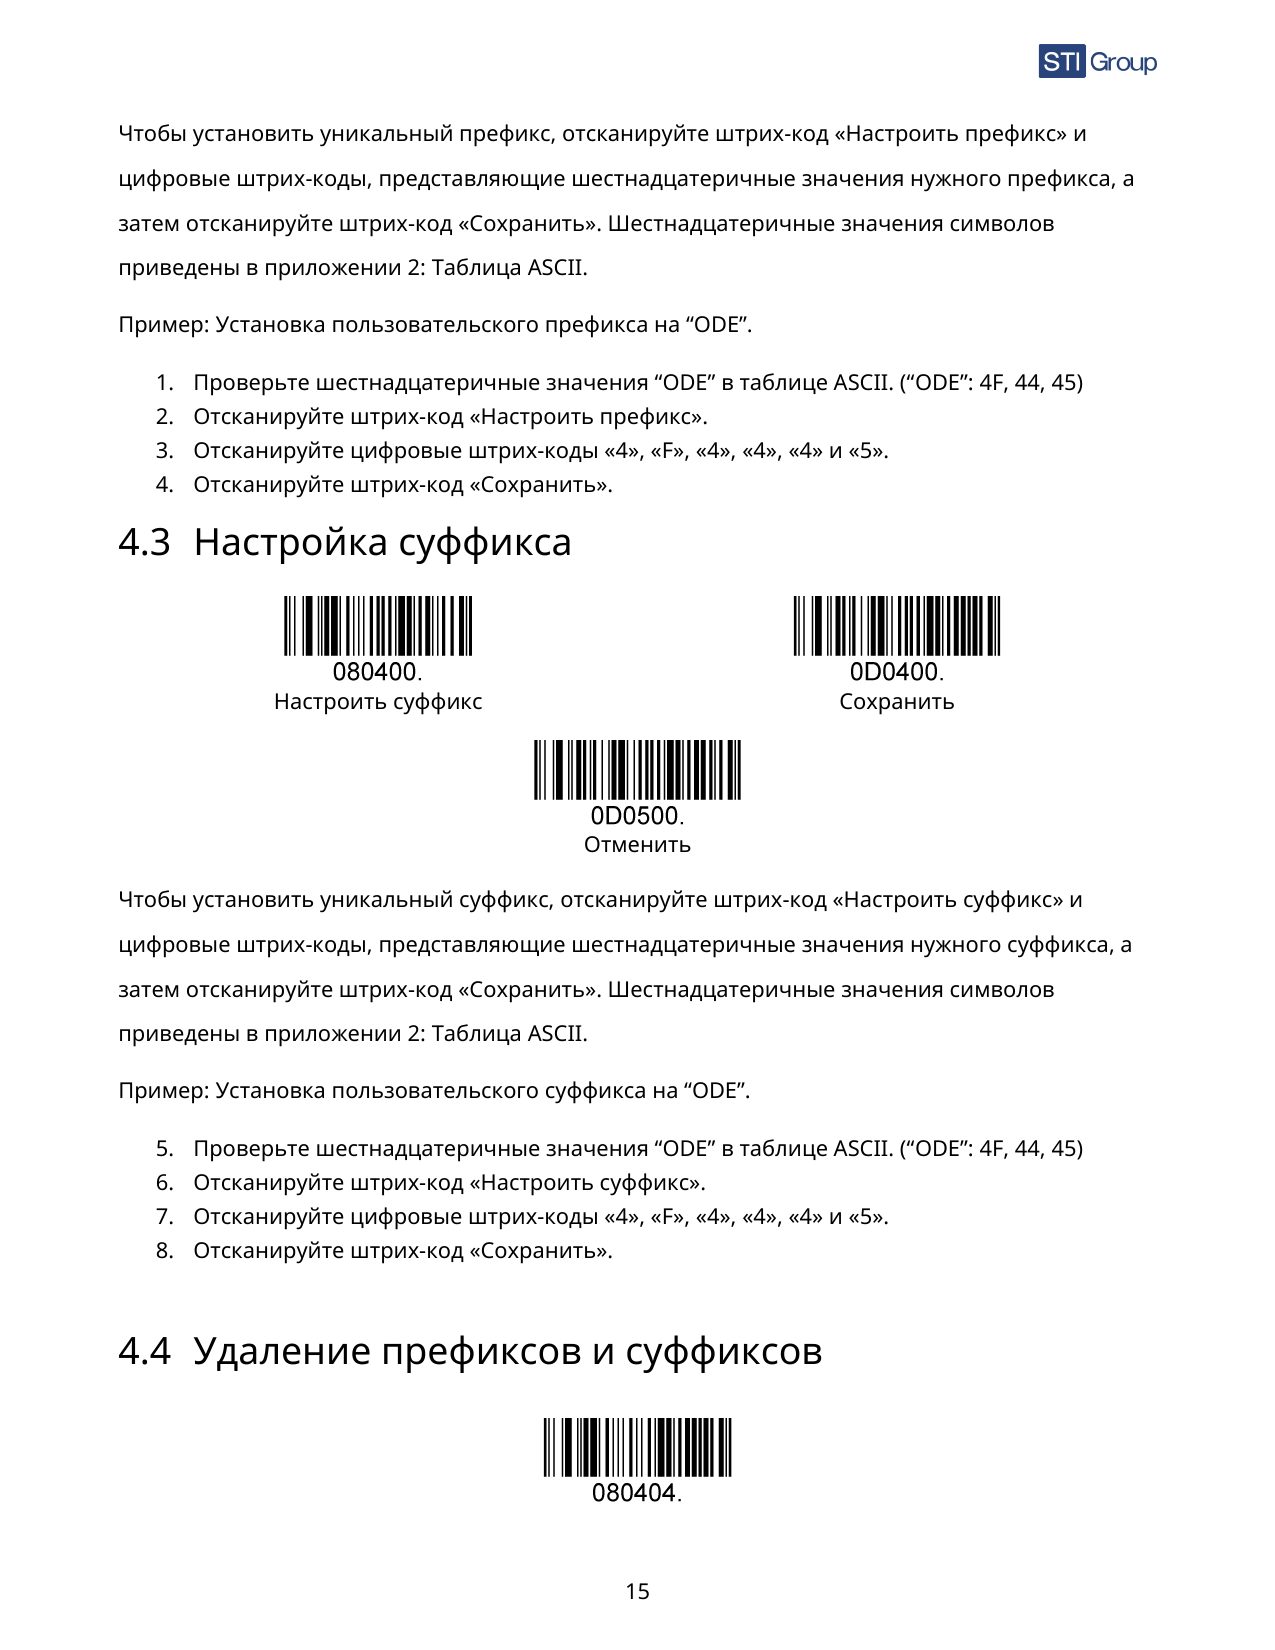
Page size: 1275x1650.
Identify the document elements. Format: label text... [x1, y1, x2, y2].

table_cell Отменить [119, 715, 1156, 859]
subtitle Удаление префиксов и суффиксов [118, 1324, 1157, 1375]
picture [534, 740, 741, 830]
text Чтобы установить уникальный префикс, отсканируйте штрих-код «Настроить префикс» и цифровые штрих-коды, представляющие шестнадцатеричные значения нужного префикса, а затем отсканируйте штрих-код «Сохранить». Шестнадцатеричные значения символов приведены в приложении 2: Таблица ASCII. [118, 118, 1157, 282]
list Отсканируйте штрих-код «Настроить префикс». [156, 401, 1157, 431]
text Пример: Установка пользовательского суффикса на “ODE”. [118, 1076, 1157, 1105]
list Отсканируйте цифровые штрих-коды «4», «F», «4», «4», «4» и «5». [156, 435, 1157, 465]
list Отсканируйте цифровые штрих-коды «4», «F», «4», «4», «4» и «5». [156, 1201, 1157, 1231]
list Отсканируйте штрих-код «Сохранить». [156, 469, 1157, 499]
text Пример: Установка пользовательского префикса на “ODE”. [118, 309, 1157, 339]
list Отсканируйте штрих-код «Настроить суффикс». [156, 1167, 1157, 1197]
picture [543, 1418, 732, 1507]
text Чтобы установить уникальный суффикс, отсканируйте штрих-код «Настроить суффикс» и цифровые штрих-коды, представляющие шестнадцатеричные значения нужного суффикса, а затем отсканируйте штрих-код «Сохранить». Шестнадцатеричные значения символов приведены в приложении 2: Таблица ASCII. [118, 884, 1157, 1048]
table_header Настроить суффикс [119, 597, 637, 715]
list Проверьте шестнадцатеричные значения “ODE” в таблице ASCII. (“ODE”: 4F, 44, 45) [156, 367, 1157, 396]
list Отсканируйте штрих-код «Сохранить». [156, 1235, 1157, 1265]
picture [1038, 44, 1157, 78]
picture [793, 596, 1001, 686]
picture [284, 596, 472, 686]
subtitle Настройка суффикса [118, 516, 1157, 567]
table_header Сохранить [638, 597, 1156, 715]
list Проверьте шестнадцатеричные значения “ODE” в таблице ASCII. (“ODE”: 4F, 44, 45) [156, 1133, 1157, 1162]
